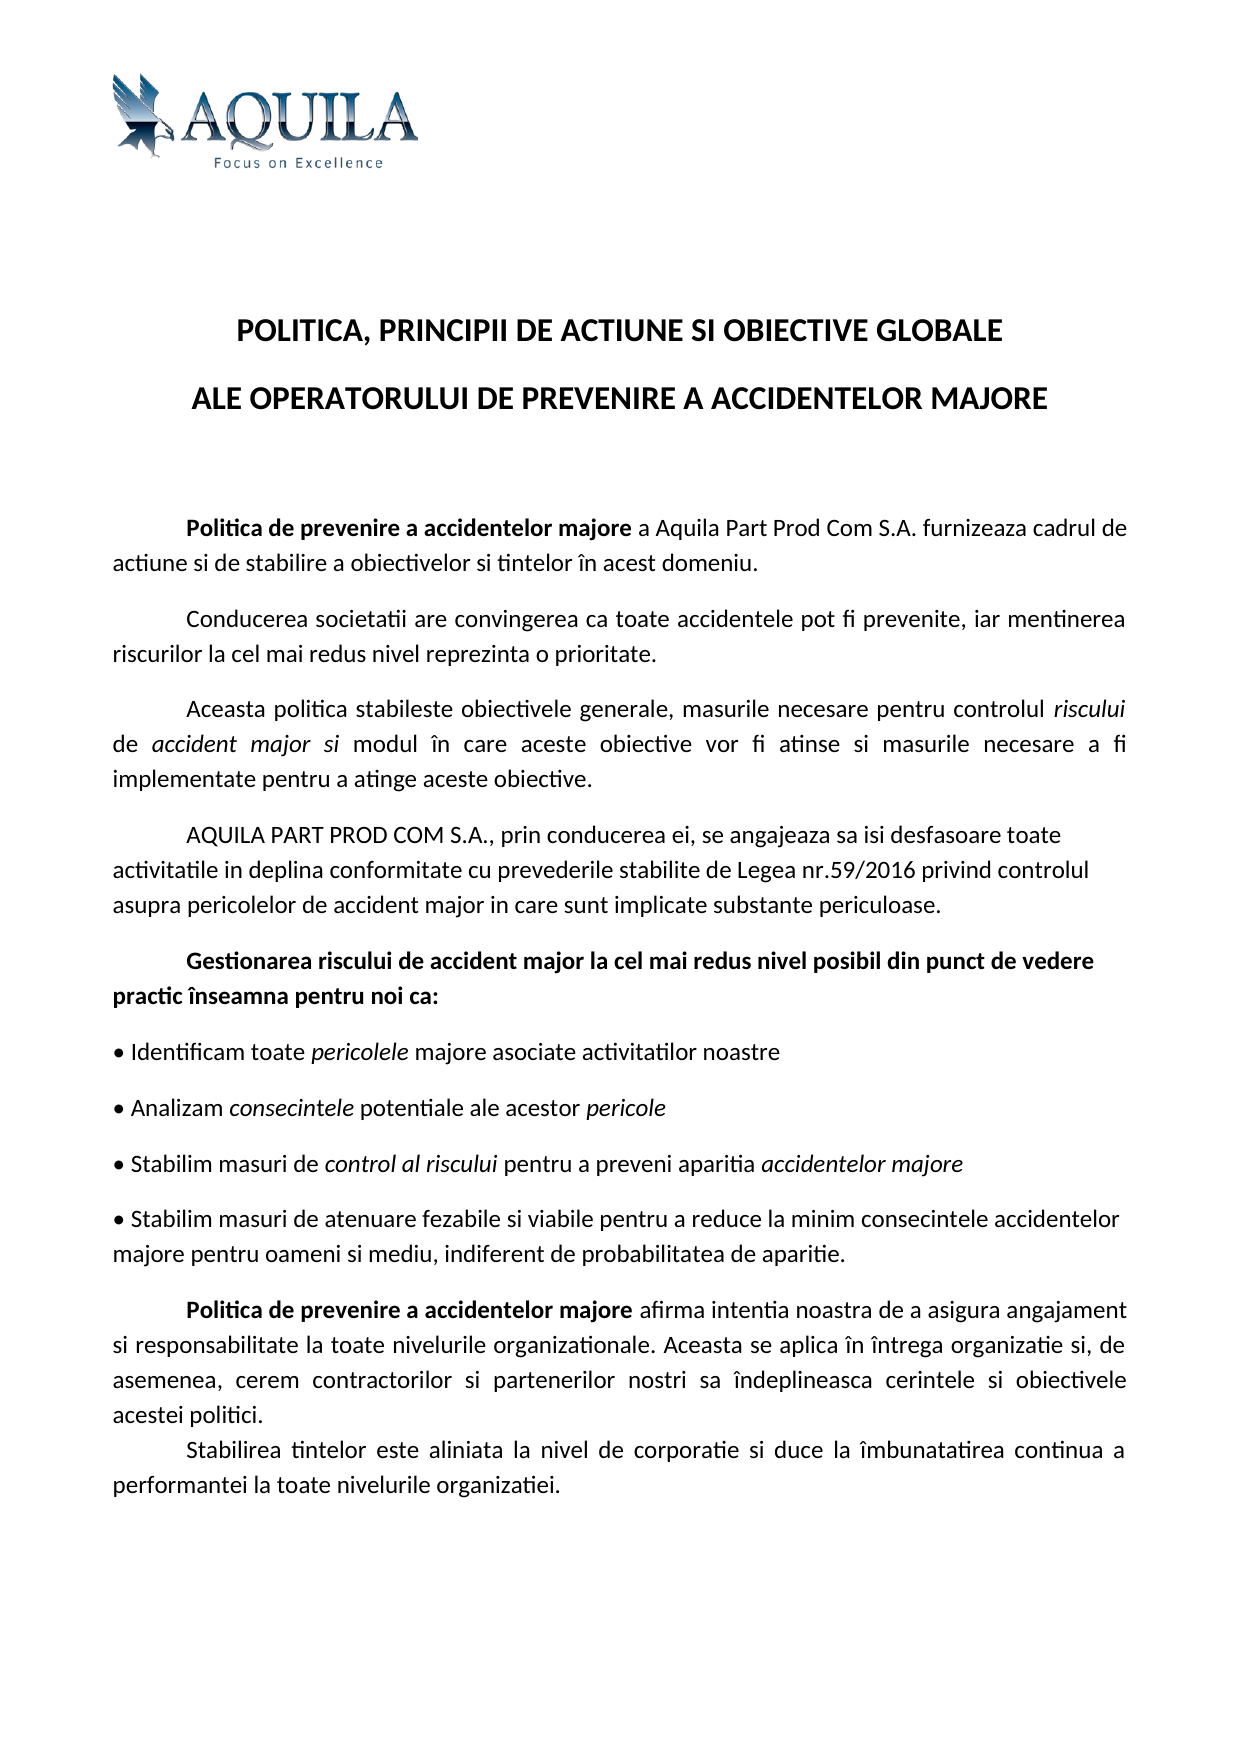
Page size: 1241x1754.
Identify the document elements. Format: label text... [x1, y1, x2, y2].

text Politica de prevenire a accidentelor majore a Aquila Part Prod Com S.A. furnizeaza cadrul de actiune si de stabilire a obiectivelor si tintelor în acest domeniu. [112, 512, 1128, 577]
text • Analizam consecintele potentiale ale acestor pericole [112, 1092, 1128, 1122]
text Politica de prevenire a accidentelor majore afirma intentia noastra de a asigura angajament si responsabilitate la toate nivelurile organizationale. Aceasta se aplica în întrega organizatie si, de asemenea, cerem contractorilor si partenerilor nostri sa îndeplineasca cerintele si obiectivele acestei politici. [112, 1294, 1128, 1430]
text • Stabilim masuri de control al riscului pentru a preveni aparitia accidentelor majore [112, 1148, 1128, 1178]
text Gestionarea riscului de accident major la cel mai redus nivel posibil din punct de vedere practic înseamna pentru noi ca: [112, 945, 1128, 1011]
text AQUILA PART PROD COM S.A., prin conducerea ei, se angajeaza sa isi desfasoare toate activitatile in deplina conformitate cu prevederile stabilite de Legea nr.59/2016 privind controlul asupra pericolelor de accident major in care sunt implicate substante periculoase. [112, 819, 1128, 920]
text Aceasta politica stabileste obiectivele generale, masurile necesare pentru controlul riscului de accident major si modul în care aceste obiective vor fi atinse si masurile necesare a fi implementate pentru a atinge aceste obiective. [112, 693, 1128, 794]
text ALE OPERATORULUI DE PREVENIRE A ACCIDENTELOR MAJORE [112, 377, 1128, 417]
text Stabilirea tintelor este aliniata la nivel de corporatie si duce la îmbunatatirea continua a performantei la toate nivelurile organizatiei. [112, 1434, 1128, 1500]
text Conducerea societatii are convingerea ca toate accidentele pot fi prevenite, iar mentinerea riscurilor la cel mai redus nivel reprezinta o prioritate. [112, 603, 1128, 668]
text • Identificam toate pericolele majore asociate activitatilor noastre [112, 1036, 1128, 1067]
text • Stabilim masuri de atenuare fezabile si viabile pentru a reduce la minim consecintele accidentelor majore pentru oameni si mediu, indiferent de probabilitatea de aparitie. [112, 1203, 1128, 1269]
picture [112, 73, 418, 189]
text POLITICA, PRINCIPII DE ACTIUNE SI OBIECTIVE GLOBALE [112, 309, 1128, 350]
